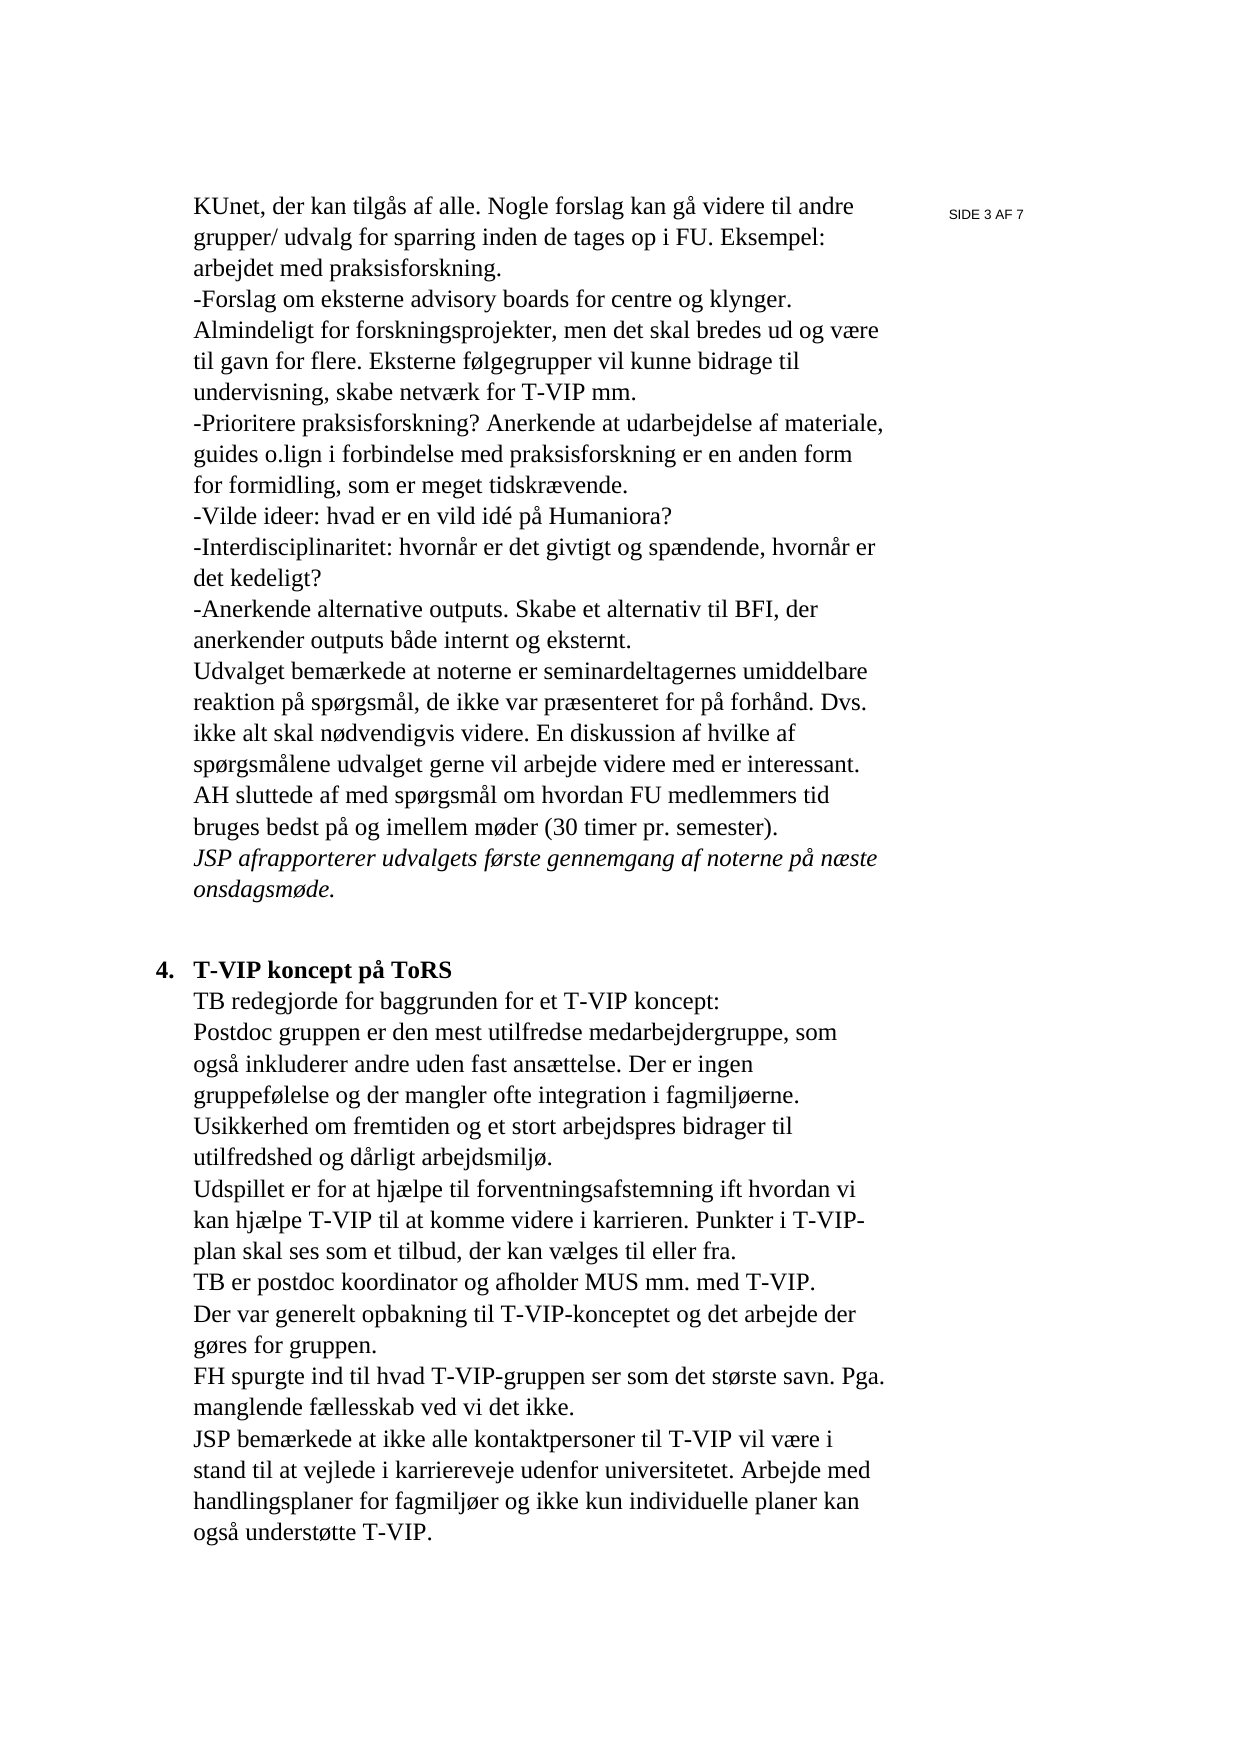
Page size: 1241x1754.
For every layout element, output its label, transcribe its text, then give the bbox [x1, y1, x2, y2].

list -Anerkende alternative outputs. Skabe et alternativ til BFI, der anerkender outputs både internt og eksternt. [193, 594, 886, 654]
list Der var generelt opbakning til T-VIP-konceptet og det arbejde der gøres for gruppen. [193, 1296, 886, 1359]
list Postdoc gruppen er den mest utilfredse medarbejdergruppe, som også inkluderer andre uden fast ansættelse. Der er ingen gruppefølelse og der mangler ofte integration i fagmiljøerne. Usikkerhed om fremtiden og et stort arbejdspres bidrager til utilfredshed og dårligt arbejdsmiljø. [193, 1015, 886, 1171]
list TB redegjorde for baggrunden for et T-VIP koncept: [193, 984, 886, 1015]
list -Interdisciplinaritet: hvornår er det givtigt og spændende, hvornår er det kedeligt? [193, 532, 886, 592]
list AH sluttede af med spørgsmål om hvordan FU medlemmers tid bruges bedst på og imellem møder (30 timer pr. semester). [193, 781, 886, 840]
list T-VIP koncept på ToRS [156, 952, 886, 984]
list -Vilde ideer: hvad er en vild idé på Humaniora? [193, 501, 886, 530]
list JSP bemærkede at ikke alle kontaktpersoner til T-VIP vil være i stand til at vejlede i karriereveje udenfor universitetet. Arbejde med handlingsplaner for fagmiljøer og ikke kun individuelle planer kan også understøtte T-VIP. [193, 1421, 886, 1546]
list TB er postdoc koordinator og afholder MUS mm. med T-VIP. [193, 1265, 886, 1296]
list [193, 191, 886, 282]
list Udvalget bemærkede at noterne er seminardeltagernes umiddelbare reaktion på spørgsmål, de ikke var præsenteret for på forhånd. Dvs. ikke alt skal nødvendigvis videre. En diskussion af hvilke af spørgsmålene udvalget gerne vil arbejde videre med er interessant. [193, 656, 886, 778]
list Udspillet er for at hjælpe til forventningsafstemning ift hvordan vi kan hjælpe T-VIP til at komme videre i karrieren. Punkter i T-VIP- plan skal ses som et tilbud, der kan vælges til eller fra. [193, 1171, 886, 1265]
list -Prioritere praksisforskning? Anerkende at udarbejdelse af materiale, guides o.lign i forbindelse med praksisforskning er en anden form for formidling, som er meget tidskrævende. [193, 408, 886, 499]
list FH spurgte ind til hvad T-VIP-gruppen ser som det største savn. Pga. manglende fællesskab ved vi det ikke. [193, 1359, 886, 1421]
list JSP afrapporterer udvalgets første gennemgang af noterne på næste onsdagsmøde. [193, 843, 886, 902]
list -Forslag om eksterne advisory boards for centre og klynger. Almindeligt for forskningsprojekter, men det skal bredes ud og være til gavn for flere. Eksterne følgegrupper vil kunne bidrage til undervisning, skabe netværk for T-VIP mm. [193, 284, 886, 406]
